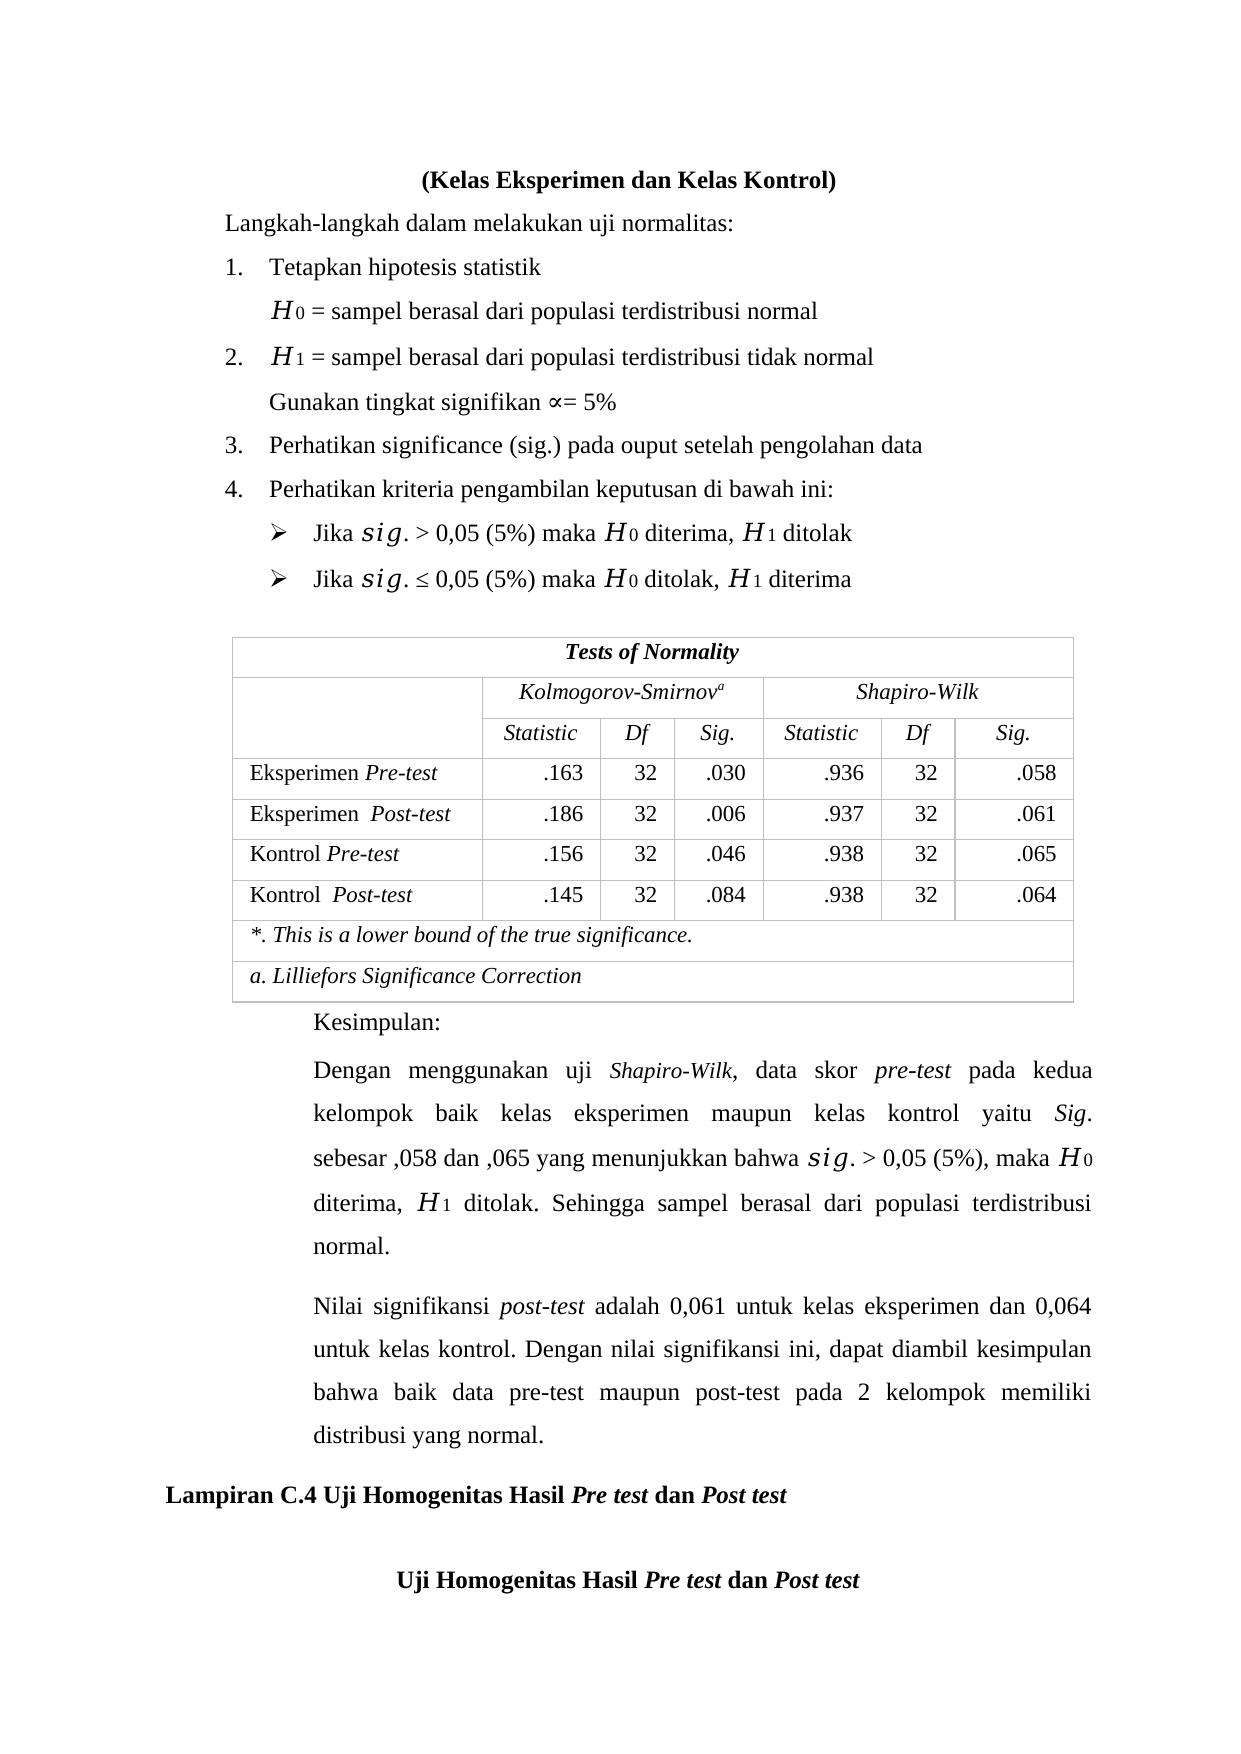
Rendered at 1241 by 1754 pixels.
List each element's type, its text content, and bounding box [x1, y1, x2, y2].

table_cell .937 [764, 800, 881, 839]
text (Kelas Eksperimen dan Kelas Kontrol) [165, 165, 1092, 194]
table_cell .938 [764, 840, 881, 880]
table_cell *. This is a lower bound of the true significance. [233, 921, 1073, 961]
list Jika 𝑠𝑖𝑔. ≤ 0,05 (5%) maka 𝐻0 ditolak, 𝐻1 diterima [269, 562, 1092, 592]
table_cell a. Lilliefors Significance Correction [233, 962, 1073, 1001]
table_cell Statistic [764, 719, 881, 758]
table_cell 32 [601, 881, 674, 920]
table_cell .046 [675, 840, 763, 880]
table_cell Sig. [956, 719, 1073, 758]
table_cell .145 [483, 881, 600, 920]
table_cell .936 [764, 759, 881, 799]
table_cell Shapiro-Wilk [764, 678, 1073, 718]
table_cell [233, 678, 482, 758]
table_cell Kontrol Post-test [233, 881, 482, 920]
table_cell .084 [675, 881, 763, 920]
list Tetapkan hipotesis statistik [224, 252, 1092, 280]
table_cell .156 [483, 840, 600, 880]
list Jika 𝑠𝑖𝑔. > 0,05 (5%) maka 𝐻0 diterima, 𝐻1 ditolak [269, 517, 1092, 547]
table_cell Kolmogorov-Smirnova [483, 678, 763, 718]
table_cell .065 [956, 840, 1073, 880]
table_cell 32 [601, 840, 674, 880]
list Perhatikan kriteria pengambilan keputusan di bawah ini: [224, 474, 1092, 502]
table_cell Eksperimen Pre-test [233, 759, 482, 799]
list 𝐻1 = sampel berasal dari populasi terdistribusi tidak normal Gunakan tingkat signifikan ∝= 5% [224, 340, 1092, 416]
text Kesimpulan: [313, 674, 1092, 1036]
table_cell Sig. [675, 719, 763, 758]
text Langkah-langkah dalam melakukan uji normalitas: [224, 208, 1092, 237]
table_cell .186 [483, 800, 600, 839]
list Perhatikan significance (sig.) pada ouput setelah pengolahan data [224, 431, 1092, 459]
table_cell Eksperimen Post-test [233, 800, 482, 839]
table_cell Statistic [483, 719, 600, 758]
table_cell .064 [956, 881, 1073, 920]
table_cell 32 [882, 840, 954, 880]
text Lampiran C.4 Uji Homogenitas Hasil Pre test dan Post test [165, 1480, 1092, 1551]
table_cell .938 [764, 881, 881, 920]
table_cell 32 [882, 759, 954, 799]
table_header Tests of Normality [233, 638, 1073, 677]
table_cell .058 [956, 759, 1073, 799]
table_cell 32 [882, 800, 954, 839]
text 𝐻0 = sampel berasal dari populasi terdistribusi normal [269, 295, 1092, 325]
table_cell Df [882, 719, 954, 758]
table_cell 32 [601, 759, 674, 799]
table_cell .163 [483, 759, 600, 799]
text Dengan menggunakan uji Shapiro-Wilk, data skor pre-test pada kedua kelompok baik kelas eksperimen maupun kelas kontrol yaitu Sig. sebesar ,058 dan ,065 yang menunjukkan bahwa 𝑠𝑖𝑔. > 0,05 (5%), maka 𝐻0 diterima, 𝐻1 ditolak. Sehingga sampel berasal dari populasi terdistribusi normal. [313, 1055, 1092, 1260]
table_cell .006 [675, 800, 763, 839]
table_cell 32 [601, 800, 674, 839]
table_cell Df [601, 719, 674, 758]
table_cell Kontrol Pre-test [233, 840, 482, 880]
text Uji Homogenitas Hasil Pre test dan Post test [165, 1565, 1092, 1594]
table_cell 32 [882, 881, 954, 920]
text Nilai signifikansi post-test adalah 0,061 untuk kelas eksperimen dan 0,064 untuk kelas kontrol. Dengan nilai signifikansi ini, dapat diambil kesimpulan bahwa baik data pre-test maupun post-test pada 2 kelompok memiliki distribusi yang normal. [313, 1291, 1092, 1449]
table_cell .030 [675, 759, 763, 799]
table_cell .061 [956, 800, 1073, 839]
